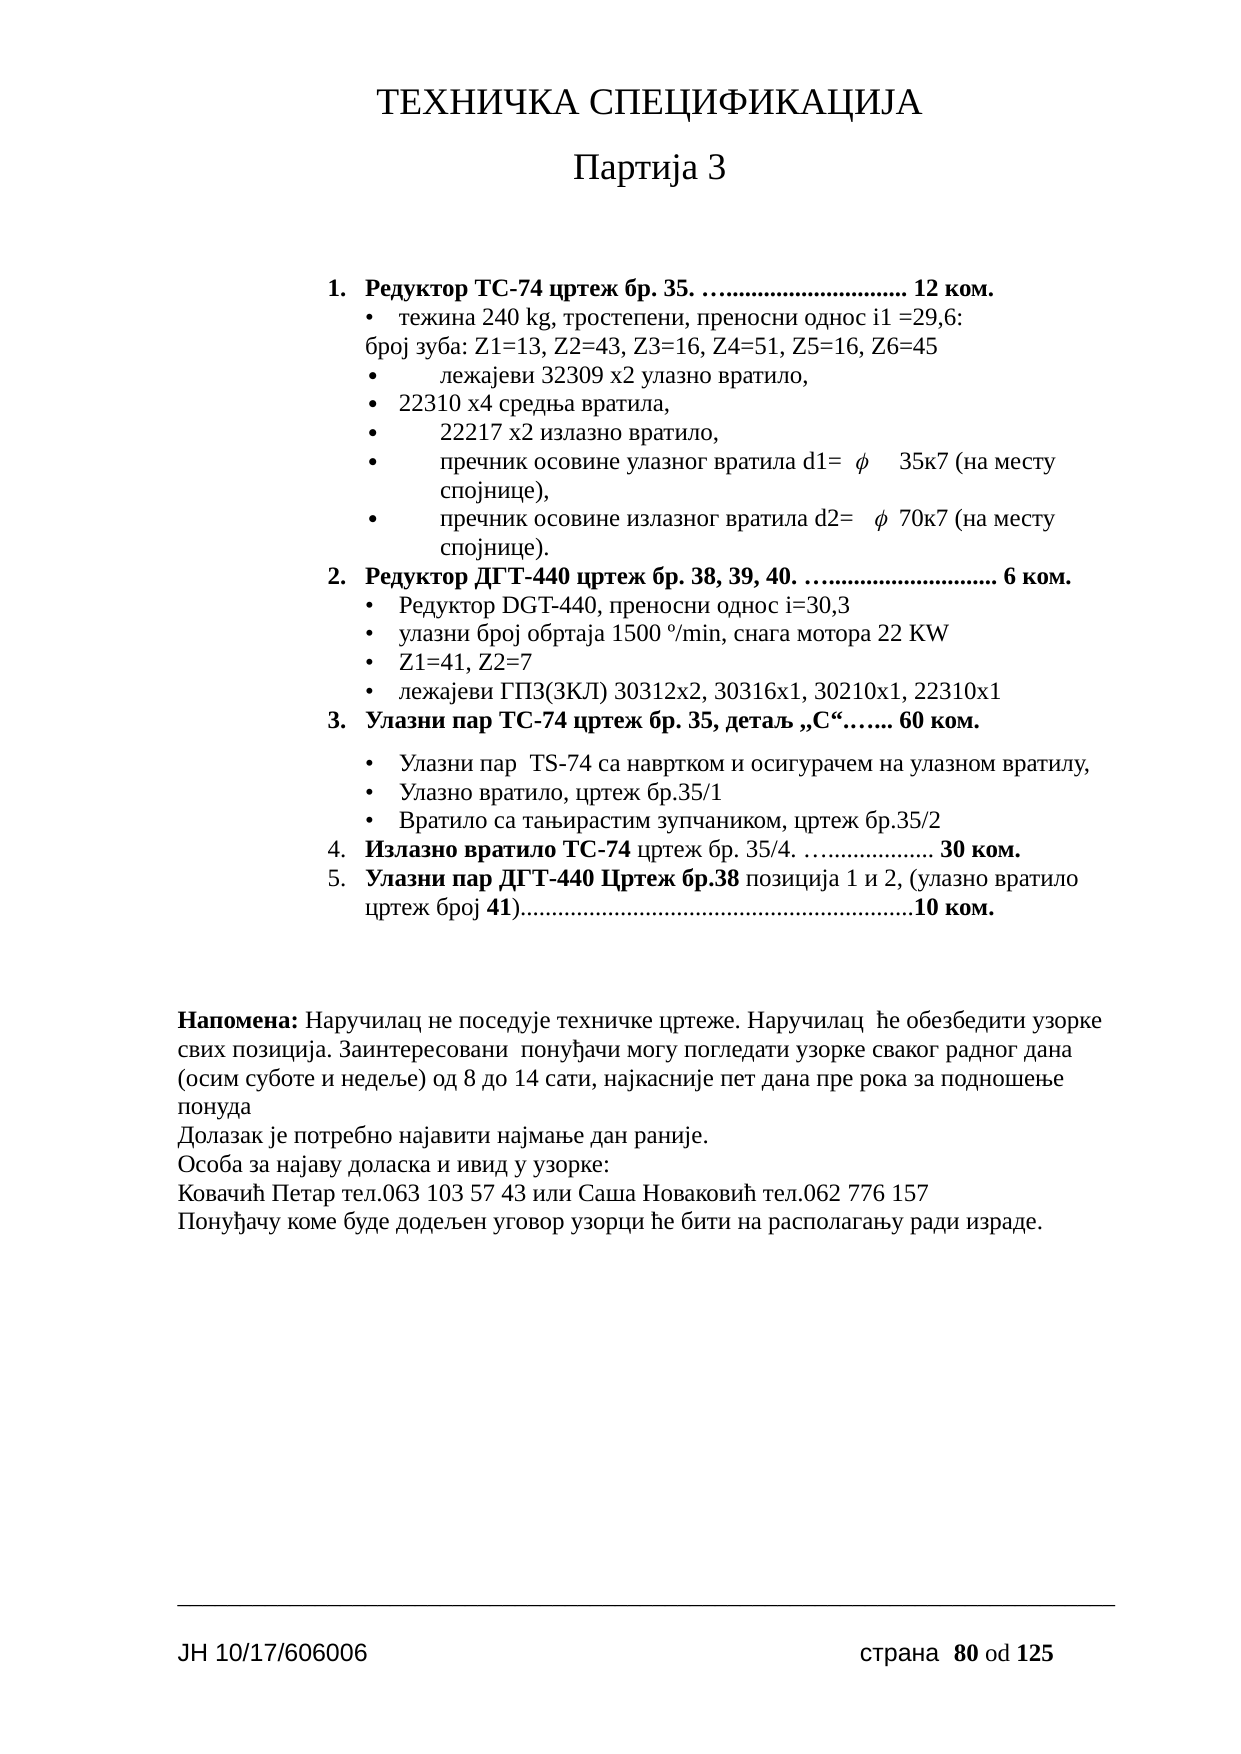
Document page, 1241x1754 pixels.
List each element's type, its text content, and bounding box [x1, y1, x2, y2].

text • Z1=41, Z2=7 [365, 647, 1122, 676]
text Особа за најаву доласка и ивид у узорке: [177, 1149, 1122, 1178]
list Излазно вратило ТС-74 цртеж бр. 35/4. …................. 30 ком. [327, 834, 1122, 863]
text број зуба: Z1=13, Z2=43, Z3=16, Z4=51, Z5=16, Z6=45 [365, 331, 1122, 360]
text ТЕХНИЧКА СПЕЦИФИКАЦИЈА [177, 79, 1122, 123]
text • улазни број обртаја 1500 º/min, снага мотора 22 КW [365, 618, 1122, 647]
text • Вратило са тањирастим зупчаником, цртеж бр.35/2 [365, 805, 1122, 834]
text Долазак је потребно најавити најмање дан раније. [177, 1120, 1122, 1149]
list 22217 x2 излазно вратило, [369, 417, 1122, 446]
text Партија 3 [177, 144, 1122, 187]
list Редуктор ДГТ-440 цртеж бр. 38, 39, 40. …........................... 6 ком. [327, 561, 1122, 590]
text • Улазни пар ТS-74 са навртком и осигурачем на улазном вратилу, [365, 748, 1122, 777]
list Улазни пар ДГТ-440 Цртеж бр.38 позиција 1 и 2, (улазно вратило цртеж број 41)...............................................................10 ком. [327, 863, 1122, 920]
list пречник осовине улазног вратила d1=35к7 (на месту спојнице), [369, 446, 1122, 503]
text Понуђачу коме буде додељен уговор узорци ће бити на располагању ради израде. [177, 1206, 1122, 1235]
text • Редуктор DGT-440, преносни однос i=30,3 [365, 590, 1122, 618]
text • Улазно вратило, цртеж бр.35/1 [365, 777, 1122, 805]
list 22310 x4 средња вратила, [369, 388, 1122, 417]
text Ковачић Петар тел.063 103 57 43 или Саша Новаковић тел.062 776 157 [177, 1178, 1122, 1206]
text • лежајеви ГПЗ(ЗКЛ) 30312x2, 30316x1, 30210x1, 22310x1 [365, 676, 1122, 705]
list лежајеви 32309 x2 улазно вратило, [369, 360, 1122, 388]
text Напомена: Наручилац не поседује техничке цртеже. Наручилац ће обезбедити узорке свих позиција. Заинтересовани понуђачи могу погледати узорке сваког радног дана (осим суботе и недеље) од 8 до 14 сати, најкасније пет дана пре рока за подношење понуда [177, 1005, 1122, 1120]
list Редуктор ТС-74 цртеж бр. 35. …............................. 12 ком. [327, 273, 1122, 302]
list Улазни пар ТС-74 цртеж бр. 35, детаљ ,,С“.…... 60 ком. [327, 705, 1122, 733]
text • тежина 240 kg, тростепени, преносни однос i1 =29,6: [365, 302, 1122, 331]
list пречник осовине излазног вратила d2=70к7 (на месту спојнице). [369, 503, 1122, 561]
